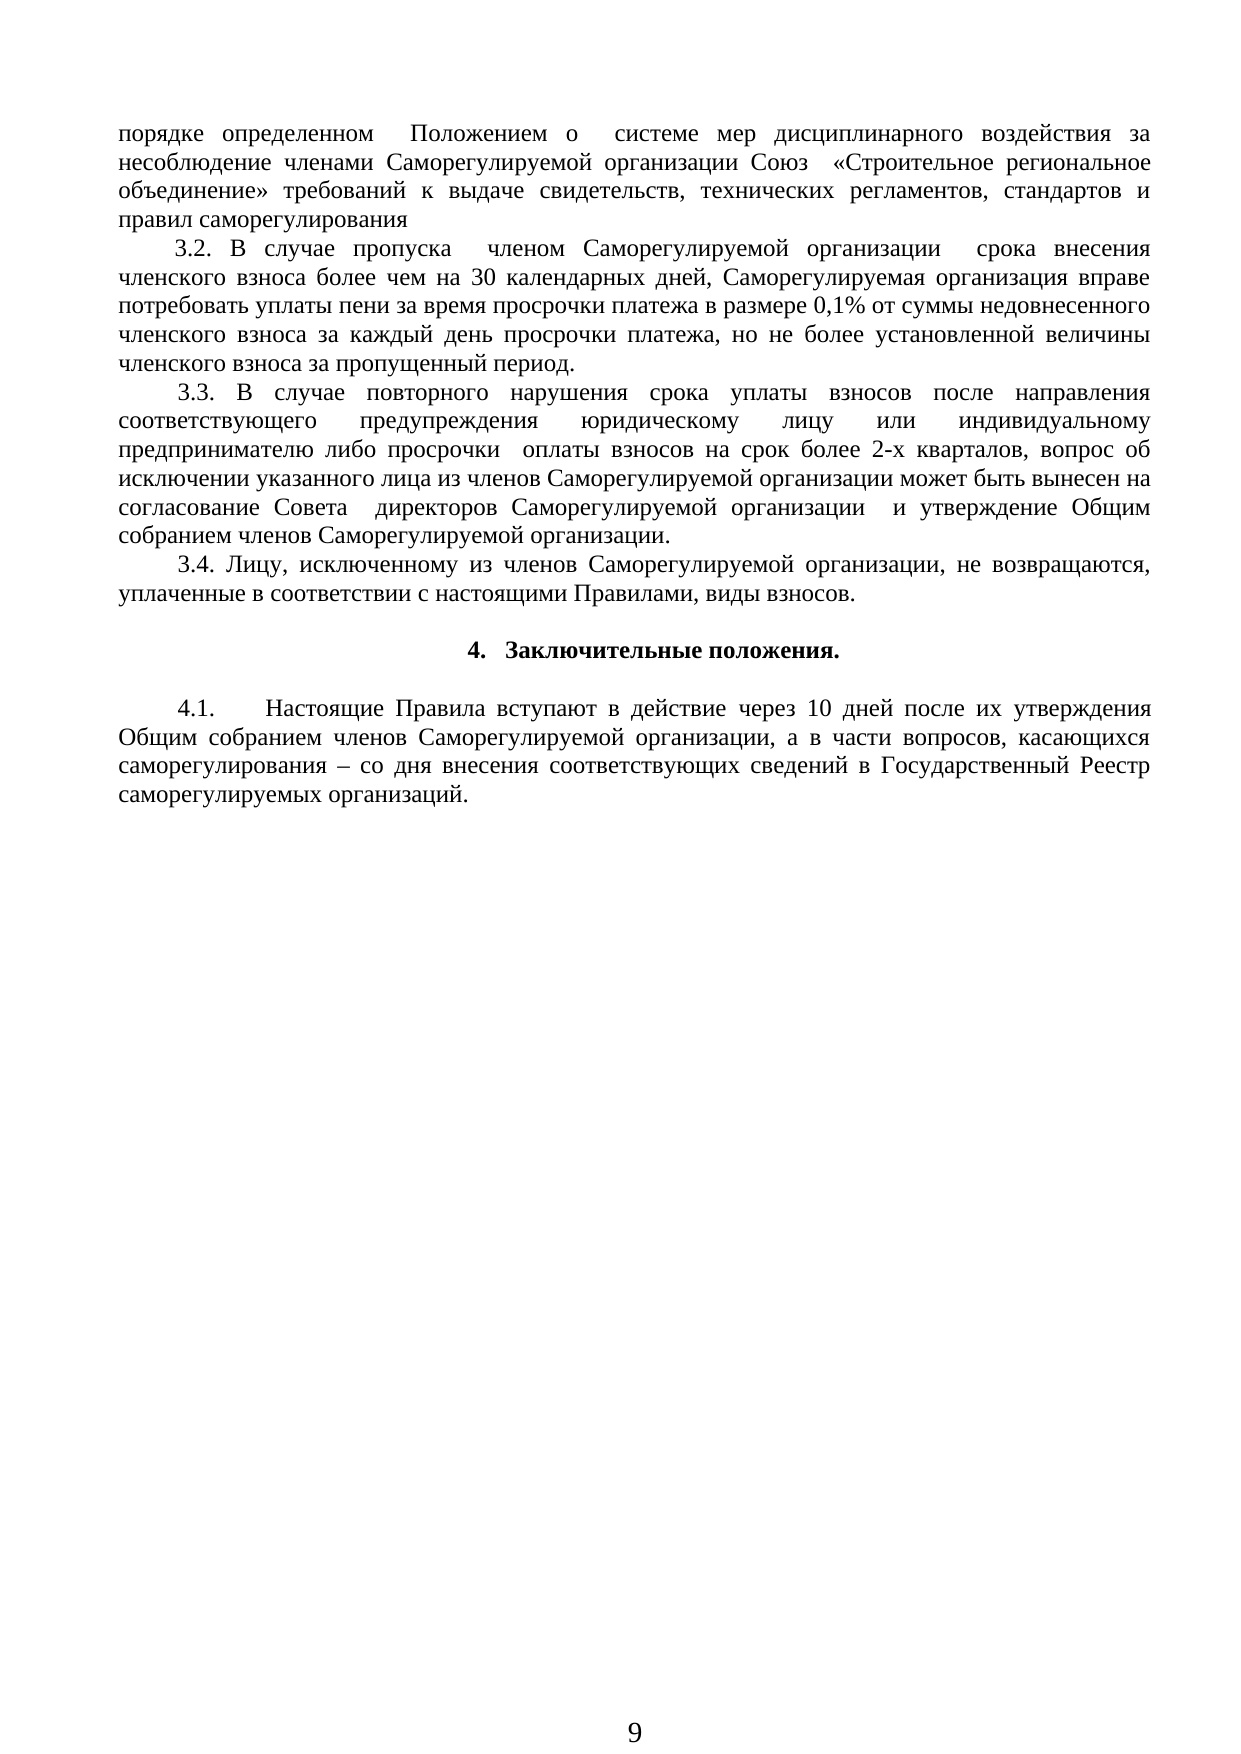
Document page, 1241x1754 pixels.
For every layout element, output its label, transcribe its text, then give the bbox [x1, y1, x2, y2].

list 3.4. Лицу, исключенному из членов Саморегулируемой организации, не возвращаются, уплаченные в соответствии с настоящими Правилами, виды взносов. [118, 549, 1152, 607]
list Заключительные положения. [156, 636, 1152, 664]
text 3.2. В случае пропуска членом Саморегулируемой организации срока внесения членского взноса более чем на 30 календарных дней, Саморегулируемая организация вправе потребовать уплаты пени за время просрочки платежа в размере 0,1% от суммы недовнесенного членского взноса за каждый день просрочки платежа, но не более установленной величины членского взноса за пропущенный период. [118, 233, 1152, 377]
list 3.3. В случае повторного нарушения срока уплаты взносов после направления соответствующего предупреждения юридическому лицу или индивидуальному предпринимателю либо просрочки оплаты взносов на срок более 2-х кварталов, вопрос об исключении указанного лица из членов Саморегулируемой организации может быть вынесен на согласование Совета директоров Саморегулируемой организации и утверждение Общим собранием членов Саморегулируемой организации. [118, 377, 1152, 549]
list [118, 118, 1152, 233]
list Настоящие Правила вступают в действие через 10 дней после их утверждения Общим собранием членов Саморегулируемой организации, а в части вопросов, касающихся саморегулирования – со дня внесения соответствующих сведений в Государственный Реестр саморегулируемых организаций. [118, 693, 1152, 808]
